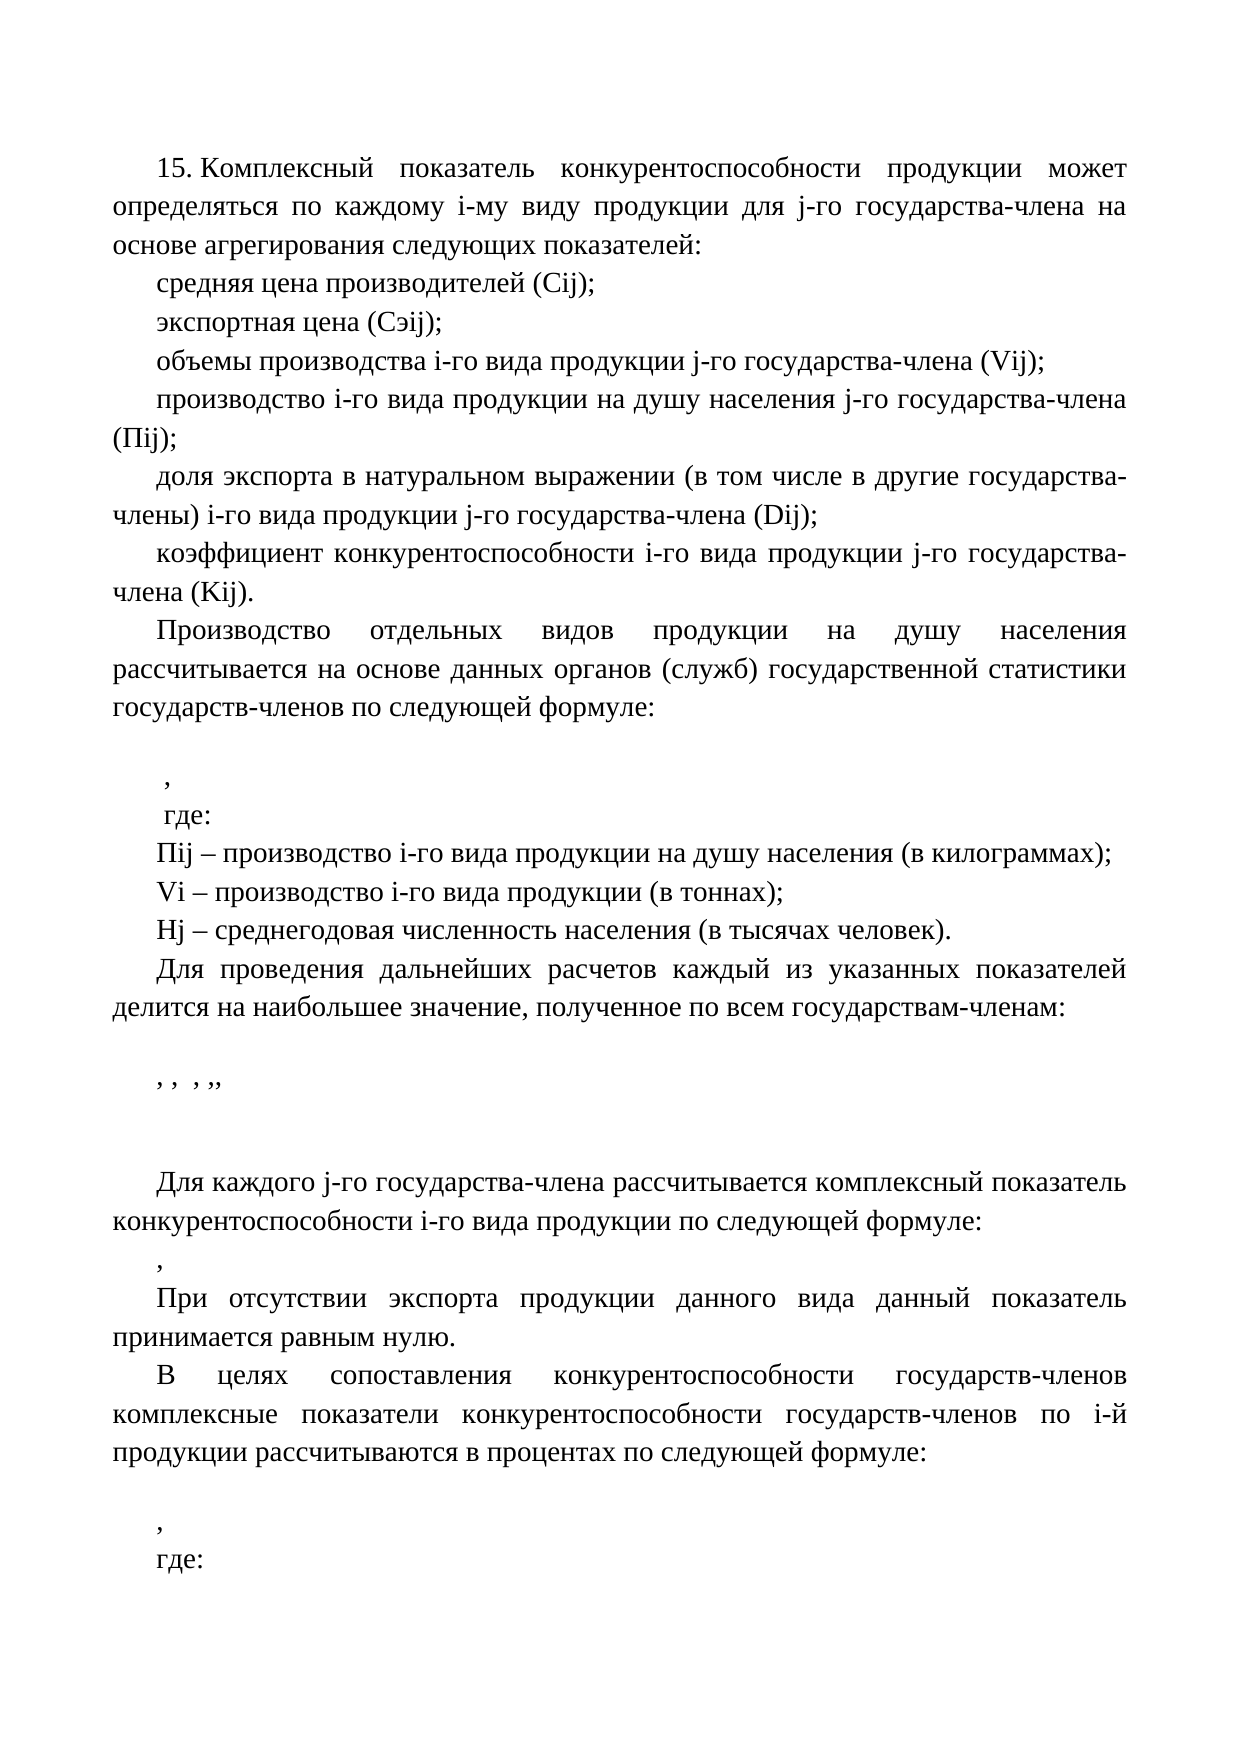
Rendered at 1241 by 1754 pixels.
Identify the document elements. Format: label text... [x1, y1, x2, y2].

text , [112, 1242, 1128, 1275]
text Пij – производство i-го вида продукции на душу населения (в килограммах); [112, 835, 1128, 869]
text 15. Комплексный показатель конкурентоспособности продукции может определяться по каждому i-му виду продукции для j-го государства-члена на основе агрегирования следующих показателей: [112, 150, 1128, 261]
text где: [112, 1542, 1128, 1575]
text объемы производства i-го вида продукции j-го государства-члена (Vij); [112, 343, 1128, 376]
text коэффициент конкурентоспособности i-го вида продукции j-го государства-члена (Kij). [112, 535, 1128, 607]
text , [112, 758, 1128, 792]
text При отсутствии экспорта продукции данного вида данный показатель принимается равным нулю. [112, 1280, 1128, 1352]
text Hj – среднегодовая численность населения (в тысячах человек). [112, 912, 1128, 946]
text где: [112, 797, 1128, 830]
text Vi – производство i-го вида продукции (в тоннах); [112, 874, 1128, 907]
text В целях сопоставления конкурентоспособности государств-членов комплексные показатели конкурентоспособности государств-членов по i-й продукции рассчитываются в процентах по следующей формуле: [112, 1357, 1128, 1468]
text Для проведения дальнейших расчетов каждый из указанных показателей делится на наибольшее значение, полученное по всем государствам-членам: [112, 951, 1128, 1023]
text экспортная цена (Cэij); [112, 304, 1128, 338]
text Производство отдельных видов продукции на душу населения рассчитывается на основе данных органов (служб) государственной статистики государств-членов по следующей формуле: [112, 612, 1128, 723]
text , [112, 1503, 1128, 1537]
text производство i-го вида продукции на душу населения j-го государства-члена (Пij); [112, 381, 1128, 453]
text , , , ,, [112, 1058, 1128, 1092]
text средняя цена производителей (Сij); [112, 266, 1128, 299]
text Для каждого j-го государства-члена рассчитывается комплексный показатель конкурентоспособности i-го вида продукции по следующей формуле: [112, 1164, 1128, 1237]
text доля экспорта в натуральном выражении (в том числе в другие государства-члены) i-го вида продукции j-го государства-члена (Dij); [112, 458, 1128, 530]
